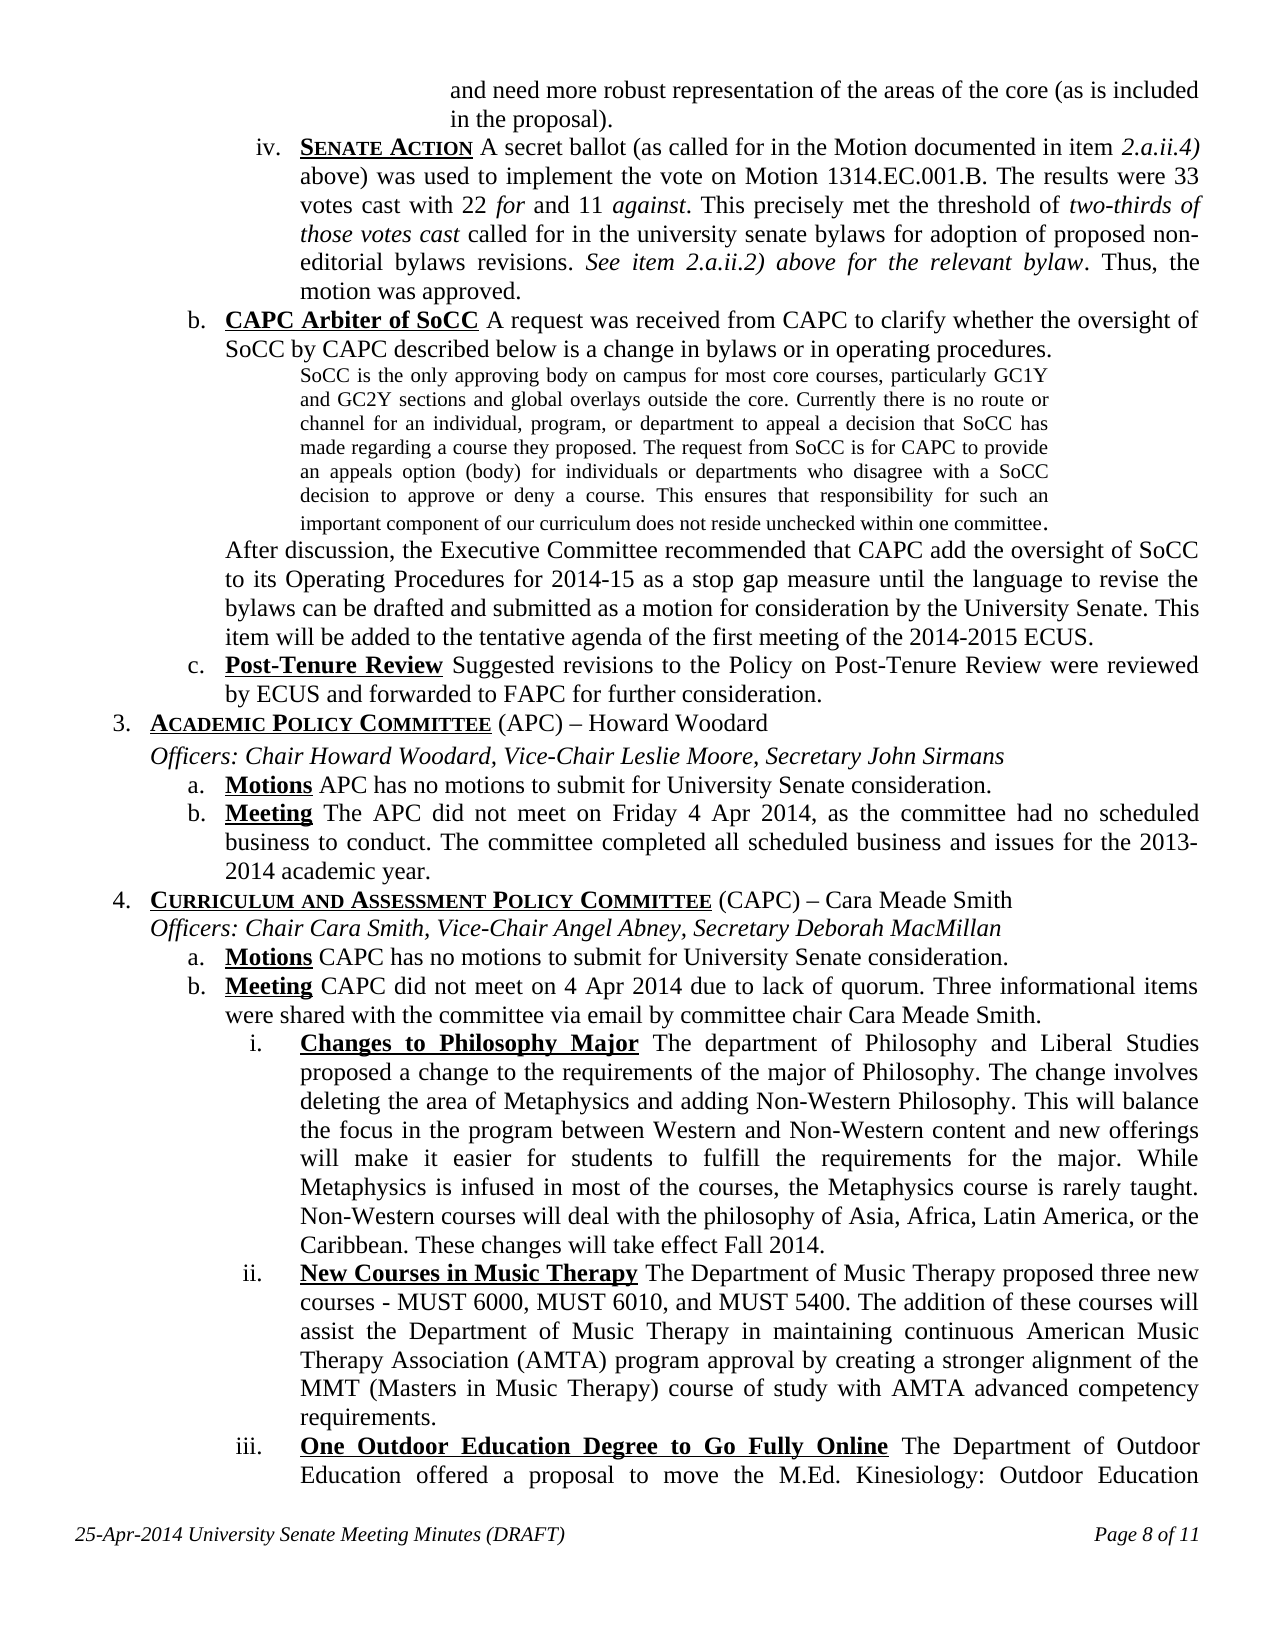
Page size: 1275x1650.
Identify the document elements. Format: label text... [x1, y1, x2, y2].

list Changes to Philosophy Major The department of Philosophy and Liberal Studies proposed a change to the requirements of the major of Philosophy. The change involves deleting the area of Metaphysics and adding Non-Western Philosophy. This will balance the focus in the program between Western and Non-Western content and new offerings will make it easier for students to fulfill the requirements for the major. While Metaphysics is infused in most of the courses, the Metaphysics course is rarely taught. Non-Western courses will deal with the philosophy of Asia, Africa, Latin America, or the Caribbean. These changes will take effect Fall 2014. [262, 1028, 1200, 1258]
list SoCC is the only approving body on campus for most core courses, particularly GC1Y and GC2Y sections and global overlays outside the core. Currently there is no route or channel for an individual, program, or department to appeal a decision that SoCC has made regarding a course they proposed. The request from SoCC is for CAPC to provide an appeals option (body) for individuals or departments who disagree with a SoCC decision to approve or deny a course. This ensures that responsibility for such an important component of our curriculum does not reside unchecked within one committee. [300, 362, 1050, 536]
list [412, 75, 1200, 132]
list Meeting CAPC did not meet on 4 Apr 2014 due to lack of quorum. Three informational items were shared with the committee via email by committee chair Cara Meade Smith. [187, 971, 1200, 1028]
list Motions APC has no motions to submit for University Senate consideration. [187, 770, 1200, 798]
list Senate Action A secret ballot (as called for in the Motion documented in item 2.a.ii.4) above) was used to implement the vote on Motion 1314.EC.001.B. The results were 33 votes cast with 22 for and 11 against. This precisely met the threshold of two-thirds of those votes cast called for in the university senate bylaws for adoption of proposed non-editorial bylaws revisions. See item 2.a.ii.2) above for the relevant bylaw. Thus, the motion was approved. [281, 132, 1200, 305]
text Officers: Chair Cara Smith, Vice-Chair Angel Abney, Secretary Deborah MacMillan [150, 913, 1200, 942]
list CAPC Arbiter of SoCC A request was received from CAPC to clarify whether the oversight of SoCC by CAPC described below is a change in bylaws or in operating procedures. [187, 305, 1200, 362]
list Academic Policy Committee (APC) – Howard Woodard [112, 708, 1200, 737]
list Curriculum and Assessment Policy Committee (CAPC) – Cara Meade Smith [112, 885, 1200, 913]
list After discussion, the Executive Committee recommended that CAPC add the oversight of SoCC to its Operating Procedures for 2014-15 as a stop gap measure until the language to revise the bylaws can be drafted and submitted as a motion for consideration by the University Senate. This item will be added to the tentative agenda of the first meeting of the 2014-2015 ECUS. [225, 536, 1200, 651]
list New Courses in Music Therapy The Department of Music Therapy proposed three new courses - MUST 6000, MUST 6010, and MUST 5400. The addition of these courses will assist the Department of Music Therapy in maintaining continuous American Music Therapy Association (AMTA) program approval by creating a stronger alignment of the MMT (Masters in Music Therapy) course of study with AMTA advanced competency requirements. [262, 1258, 1200, 1431]
list Post-Tenure Review Suggested revisions to the Policy on Post-Tenure Review were reviewed by ECUS and forwarded to FAPC for further consideration. [187, 651, 1200, 708]
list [262, 1431, 1200, 1488]
text Officers: Chair Howard Woodard, Vice-Chair Leslie Moore, Secretary John Sirmans [150, 741, 1200, 770]
list Meeting The APC did not meet on Friday 4 Apr 2014, as the committee had no scheduled business to conduct. The committee completed all scheduled business and issues for the 2013-2014 academic year. [187, 798, 1200, 885]
list Motions CAPC has no motions to submit for University Senate consideration. [187, 942, 1200, 971]
